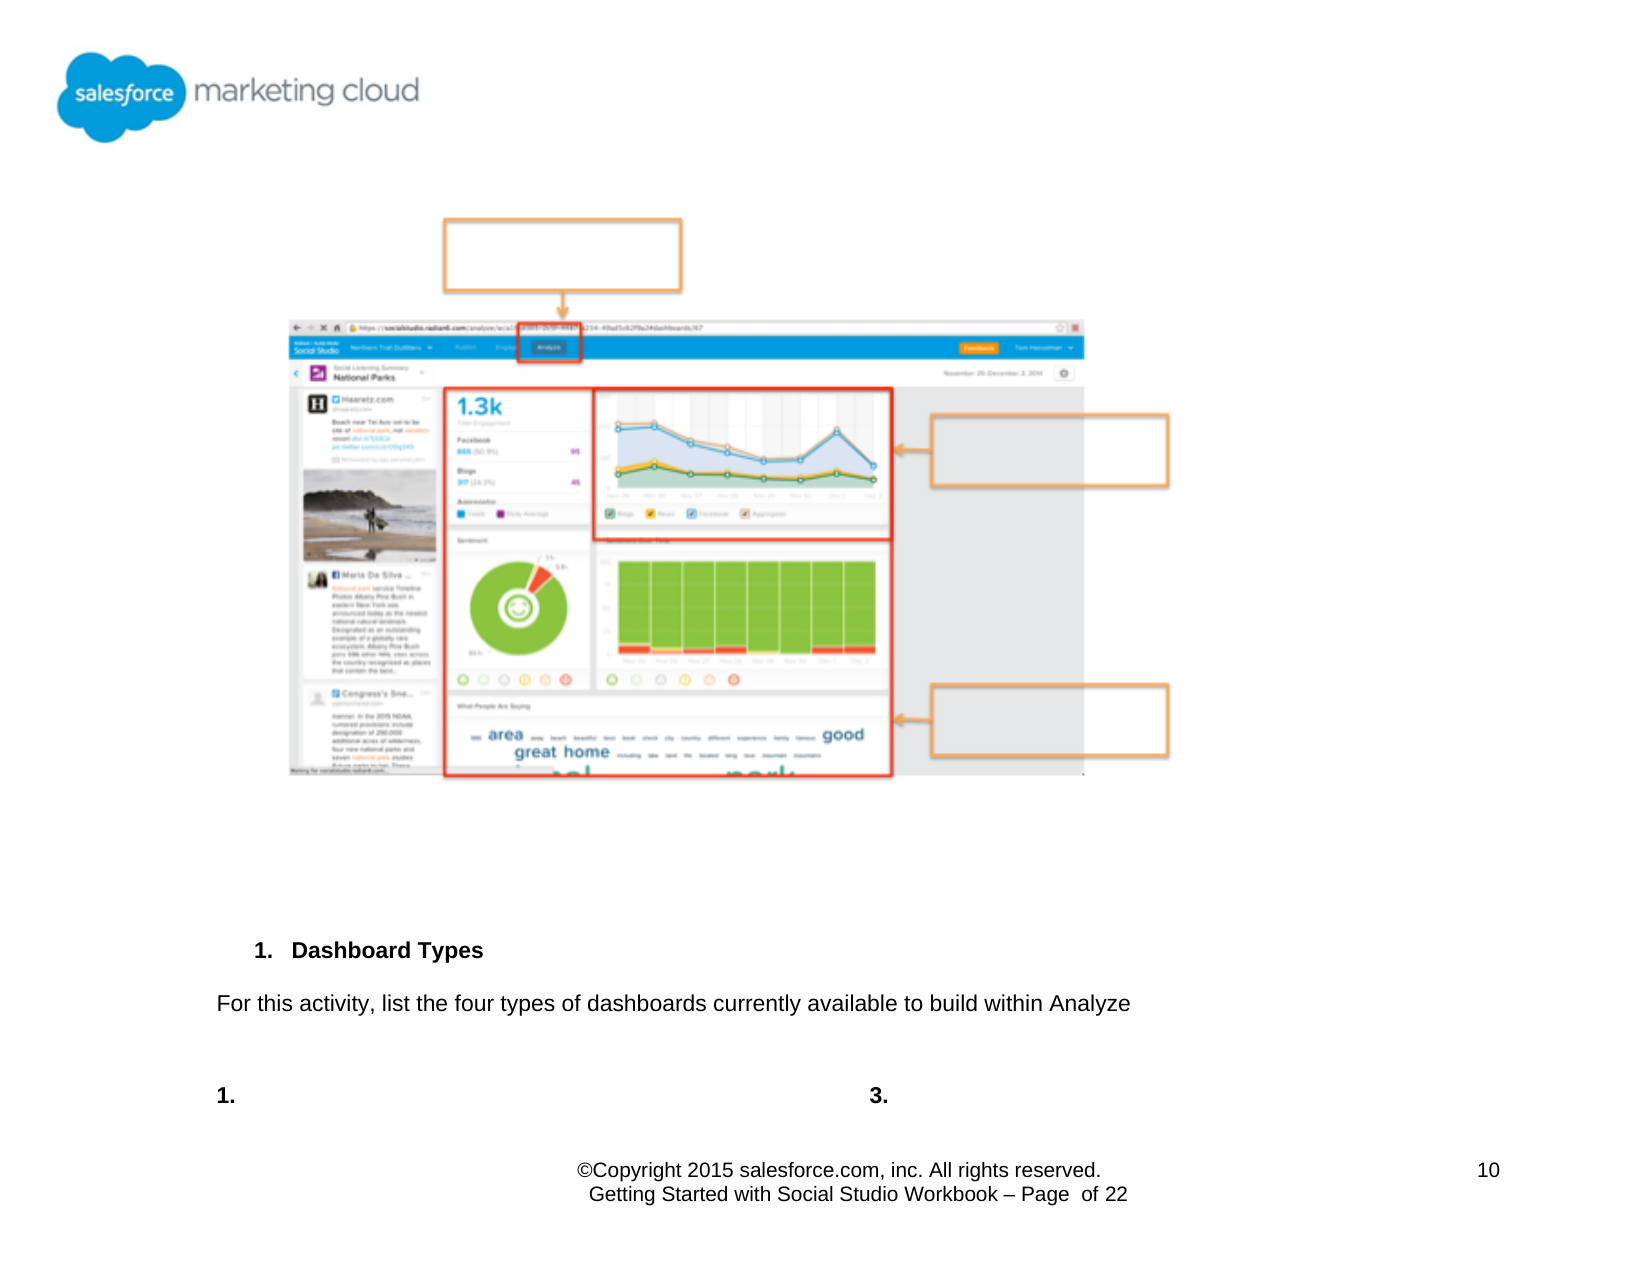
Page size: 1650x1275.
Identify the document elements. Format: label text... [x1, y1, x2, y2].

table_header 1. [205, 1082, 858, 1120]
subtitle For this activity, list the four types of dashboards currently available to build within Analyze [216, 990, 1500, 1016]
subtitle Dashboard Types [254, 937, 1500, 964]
table_header 3. [858, 1082, 1511, 1120]
picture [253, 202, 1181, 832]
